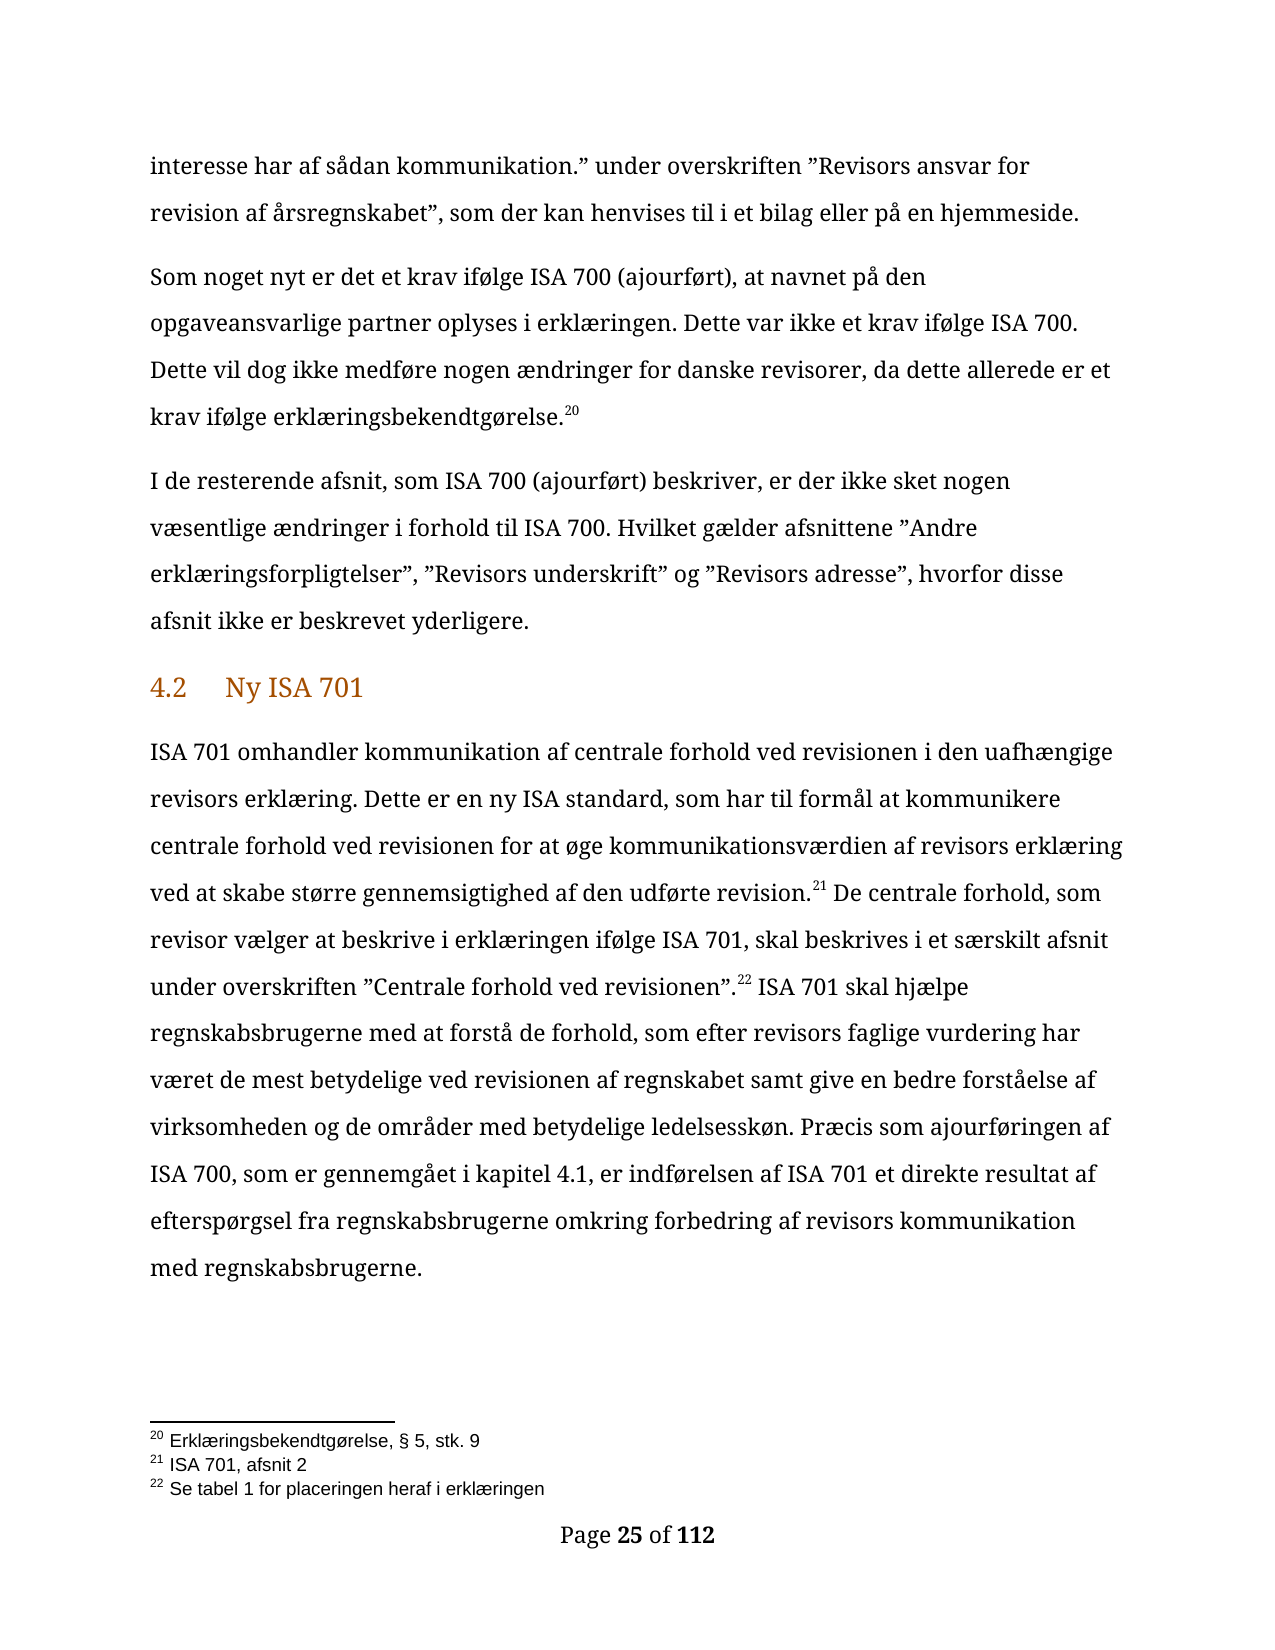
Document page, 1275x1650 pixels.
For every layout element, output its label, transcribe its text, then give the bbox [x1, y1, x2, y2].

subtitle Ny ISA 701 [150, 669, 1125, 706]
text ISA 701 omhandler kommunikation af centrale forhold ved revisionen i den uafhængige revisors erklæring. Dette er en ny ISA standard, som har til formål at kommunikere centrale forhold ved revisionen for at øge kommunikationsværdien af revisors erklæring ved at skabe større gennemsigtighed af den udførte revision. De centrale forhold, som revisor vælger at beskrive i erklæringen ifølge ISA 701, skal beskrives i et særskilt afsnit under overskriften ”Centrale forhold ved revisionen”. ISA 701 skal hjælpe regnskabsbrugerne med at forstå de forhold, som efter revisors faglige vurdering har været de mest betydelige ved revisionen af regnskabet samt give en bedre forståelse af virksomheden og de områder med betydelige ledelsesskøn. Præcis som ajourføringen af ISA 700, som er gennemgået i kapitel 4.1, er indførelsen af ISA 701 et direkte resultat af efterspørgsel fra regnskabsbrugerne omkring forbedring af revisors kommunikation med regnskabsbrugerne. [150, 736, 1125, 1283]
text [150, 150, 1124, 228]
text I de resterende afsnit, som ISA 700 (ajourført) beskriver, er der ikke sket nogen væsentlige ændringer i forhold til ISA 700. Hvilket gælder afsnittene ”Andre erklæringsforpligtelser”, ”Revisors underskrift” og ”Revisors adresse”, hvorfor disse afsnit ikke er beskrevet yderligere. [150, 464, 1124, 636]
text Som noget nyt er det et krav ifølge ISA 700 (ajourført), at navnet på den opgaveansvarlige partner oplyses i erklæringen. Dette var ikke et krav ifølge ISA 700. Dette vil dog ikke medføre nogen ændringer for danske revisorer, da dette allerede er et krav ifølge erklæringsbekendtgørelse. [150, 260, 1124, 432]
